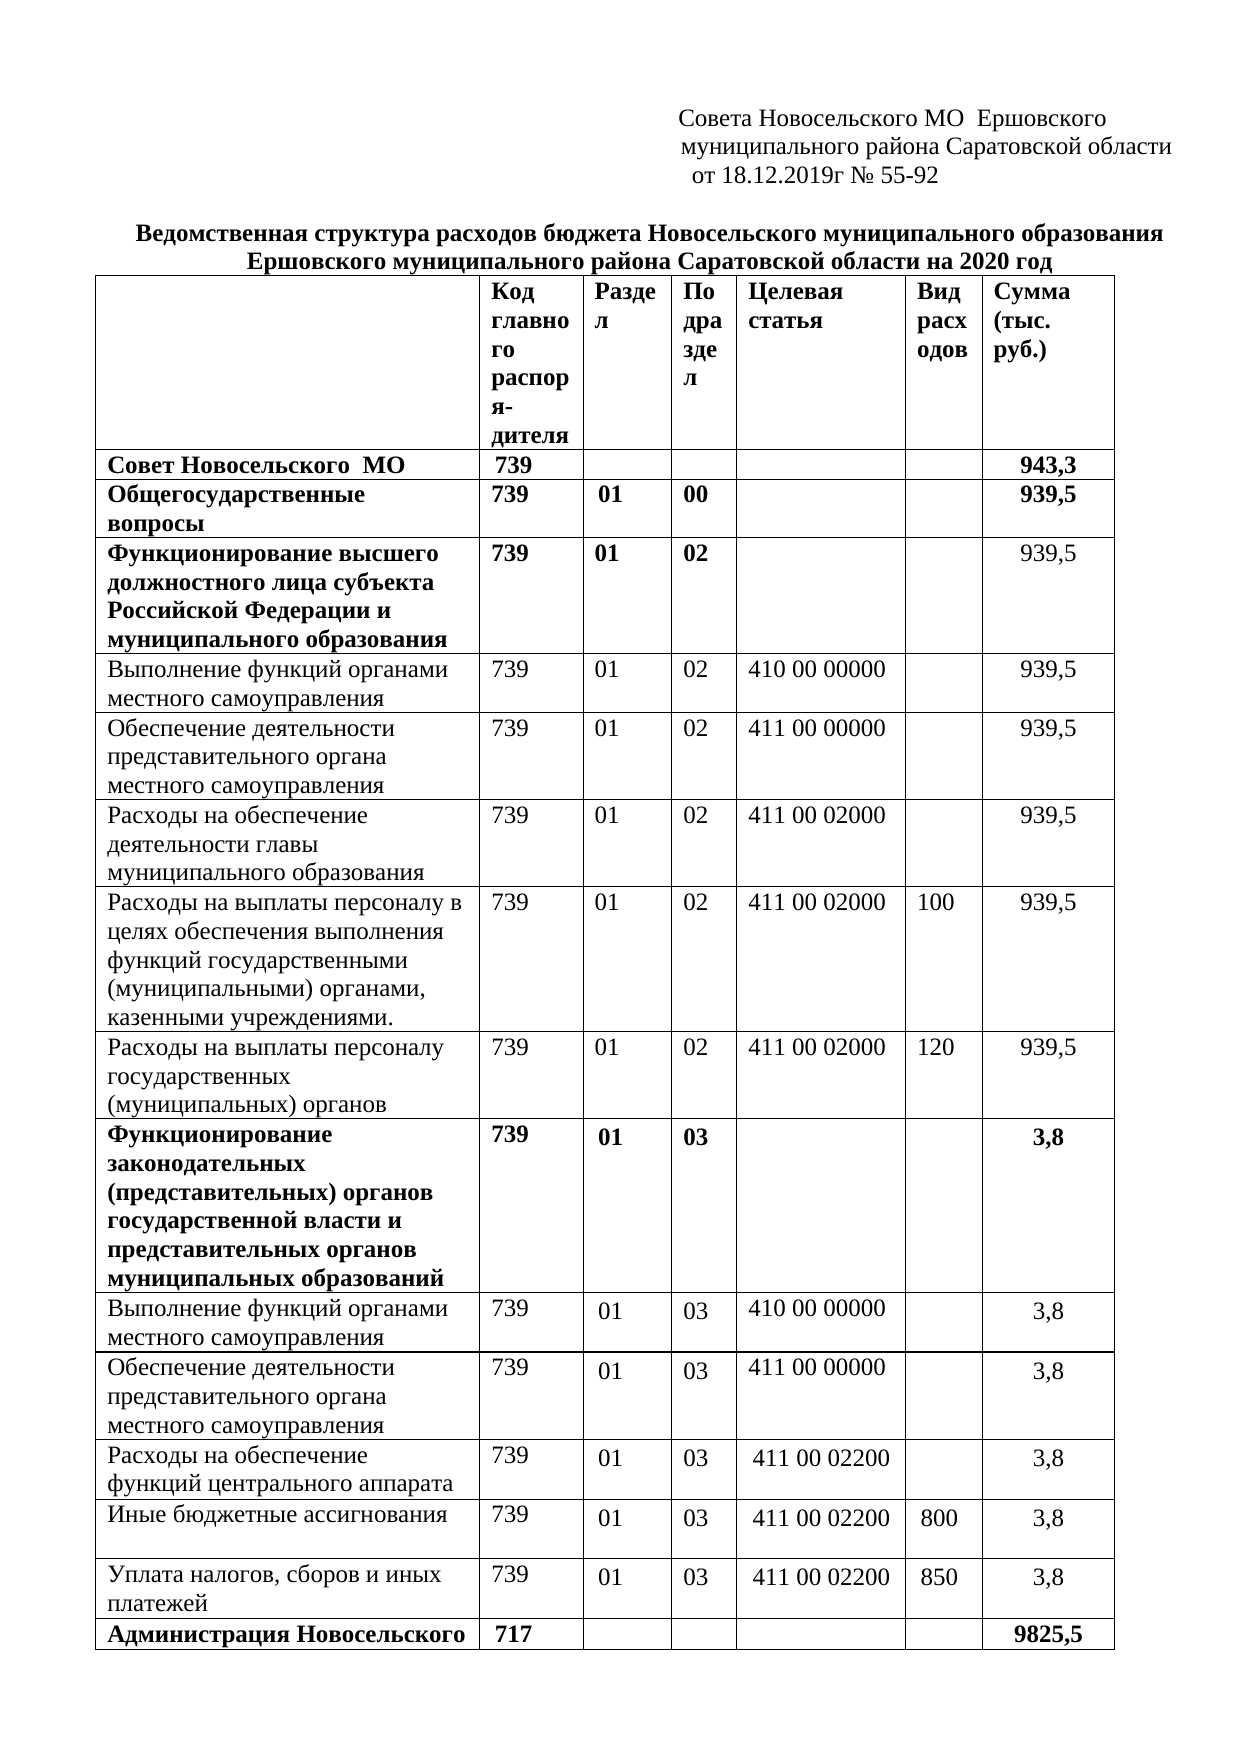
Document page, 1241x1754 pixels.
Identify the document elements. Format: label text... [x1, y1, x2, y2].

table_header [96, 276, 479, 449]
table_cell [584, 450, 671, 478]
table_cell 3,8 [983, 1353, 1114, 1439]
table_cell 411 00 02200 [737, 1440, 905, 1498]
table_cell 01 [584, 800, 671, 886]
table_cell [906, 1440, 982, 1498]
table_cell 9825,5 [983, 1619, 1114, 1649]
table_cell 01 [584, 1559, 671, 1618]
table_cell 411 00 02000 [737, 887, 905, 1031]
table_cell [906, 480, 982, 537]
text Ведомственная структура расходов бюджета Новосельского муниципального образования Ершовского муниципального района Саратовской области на 2020 год [118, 218, 1181, 275]
table_cell Обеспечение деятельности представительного органа местного самоуправления [96, 1353, 479, 1439]
table_cell 3,8 [983, 1119, 1114, 1292]
table_cell 717 [480, 1619, 583, 1649]
table_cell 739 [480, 800, 583, 886]
table_cell Иные бюджетные ассигнования [96, 1500, 479, 1558]
table_cell Совет Новосельского МО [96, 450, 479, 478]
text от 18.12.2019г № 55-92 [118, 160, 1181, 189]
table_cell [906, 654, 982, 712]
table_cell [906, 800, 982, 886]
table_header Раздел [584, 276, 671, 449]
table_cell 411 00 00000 [737, 1353, 905, 1439]
table_cell 01 [584, 713, 671, 799]
table_cell [906, 450, 982, 478]
table_cell 03 [672, 1440, 736, 1498]
table_cell 850 [906, 1559, 982, 1618]
table_cell [906, 538, 982, 653]
table_cell 01 [584, 1353, 671, 1439]
table_cell 00 [672, 480, 736, 537]
table_cell [672, 1619, 736, 1649]
table_cell 01 [584, 1500, 671, 1558]
table_cell [906, 1619, 982, 1649]
table_cell 739 [480, 1440, 583, 1498]
table_header Вид расходов [906, 276, 982, 449]
table_cell 939,5 [983, 800, 1114, 886]
table_cell 411 00 02000 [737, 1032, 905, 1118]
table_header Код главного распоря- дителя [480, 276, 583, 449]
table_cell 3,8 [983, 1293, 1114, 1351]
table_cell 411 00 02200 [737, 1559, 905, 1618]
table_header Подраздел [672, 276, 736, 449]
table_cell Функционирование высшего должностного лица субъекта Российской Федерации и муниципального образования [96, 538, 479, 653]
table_cell 01 [584, 1119, 671, 1292]
table_cell 739 [480, 1119, 583, 1292]
table_cell 01 [584, 1293, 671, 1351]
table_cell [737, 1619, 905, 1649]
text Совета Новосельского МО Ершовского [118, 103, 1181, 131]
table_cell 739 [480, 480, 583, 537]
table_cell Расходы на обеспечение функций центрального аппарата [96, 1440, 479, 1498]
table_cell Уплата налогов, сборов и иных платежей [96, 1559, 479, 1618]
table_cell [906, 1353, 982, 1439]
table_cell 120 [906, 1032, 982, 1118]
table_cell 939,5 [983, 654, 1114, 712]
table_cell [737, 450, 905, 478]
table_cell 02 [672, 1032, 736, 1118]
table_cell 02 [672, 654, 736, 712]
table_cell 939,5 [983, 887, 1114, 1031]
table_cell 411 00 02200 [737, 1500, 905, 1558]
table_cell 739 [480, 654, 583, 712]
table_cell Обеспечение деятельности представительного органа местного самоуправления [96, 713, 479, 799]
table_cell Общегосударственные вопросы [96, 480, 479, 537]
table_cell 01 [584, 538, 671, 653]
table_cell [584, 1619, 671, 1649]
table_cell 03 [672, 1559, 736, 1618]
table_cell 939,5 [983, 1032, 1114, 1118]
table_cell 939,5 [983, 538, 1114, 653]
text муниципального района Саратовской области [118, 131, 1181, 160]
table_header Сумма (тыс. руб.) [983, 276, 1114, 449]
table_cell 939,5 [983, 713, 1114, 799]
table_cell [906, 713, 982, 799]
table_cell 01 [584, 1440, 671, 1498]
table_cell 739 [480, 450, 583, 478]
table_cell 739 [480, 713, 583, 799]
table_cell Выполнение функций органами местного самоуправления [96, 654, 479, 712]
table_cell 739 [480, 1559, 583, 1618]
table_cell 411 00 02000 [737, 800, 905, 886]
table_cell 739 [480, 1353, 583, 1439]
table_cell 739 [480, 887, 583, 1031]
table_cell 01 [584, 654, 671, 712]
table_cell [737, 538, 905, 653]
table_cell [906, 1293, 982, 1351]
table_cell 410 00 00000 [737, 654, 905, 712]
table_cell 800 [906, 1500, 982, 1558]
table_cell 02 [672, 538, 736, 653]
table_cell 739 [480, 1293, 583, 1351]
table_cell [906, 1119, 982, 1292]
table_cell 01 [584, 480, 671, 537]
table_cell 02 [672, 800, 736, 886]
table_cell Функционирование законодательных (представительных) органов государственной власти и представительных органов муниципальных образований [96, 1119, 479, 1292]
table_cell 739 [480, 538, 583, 653]
table_cell 01 [584, 1032, 671, 1118]
table_cell 03 [672, 1353, 736, 1439]
table_cell 3,8 [983, 1559, 1114, 1618]
table_cell Расходы на выплаты персоналу в целях обеспечения выполнения функций государственными (муниципальными) органами, казенными учреждениями. [96, 887, 479, 1031]
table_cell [96, 1619, 479, 1649]
table_cell [737, 1119, 905, 1292]
table_header Целевая статья [737, 276, 905, 449]
table_cell [737, 480, 905, 537]
table_cell Расходы на выплаты персоналу государственных (муниципальных) органов [96, 1032, 479, 1118]
table_cell 03 [672, 1500, 736, 1558]
table_cell 01 [584, 887, 671, 1031]
table_cell 03 [672, 1119, 736, 1292]
table_cell 02 [672, 887, 736, 1031]
table_cell 3,8 [983, 1500, 1114, 1558]
table_cell 739 [480, 1032, 583, 1118]
table_cell [672, 450, 736, 478]
table_cell 100 [906, 887, 982, 1031]
table_cell 02 [672, 713, 736, 799]
table_cell 411 00 00000 [737, 713, 905, 799]
table_cell Выполнение функций органами местного самоуправления [96, 1293, 479, 1351]
table_cell Расходы на обеспечение деятельности главы муниципального образования [96, 800, 479, 886]
table_cell 410 00 00000 [737, 1293, 905, 1351]
table_cell 03 [672, 1293, 736, 1351]
table_cell 739 [480, 1500, 583, 1558]
table_cell 3,8 [983, 1440, 1114, 1498]
table_cell 943,3 [983, 450, 1114, 478]
table_cell 939,5 [983, 480, 1114, 537]
